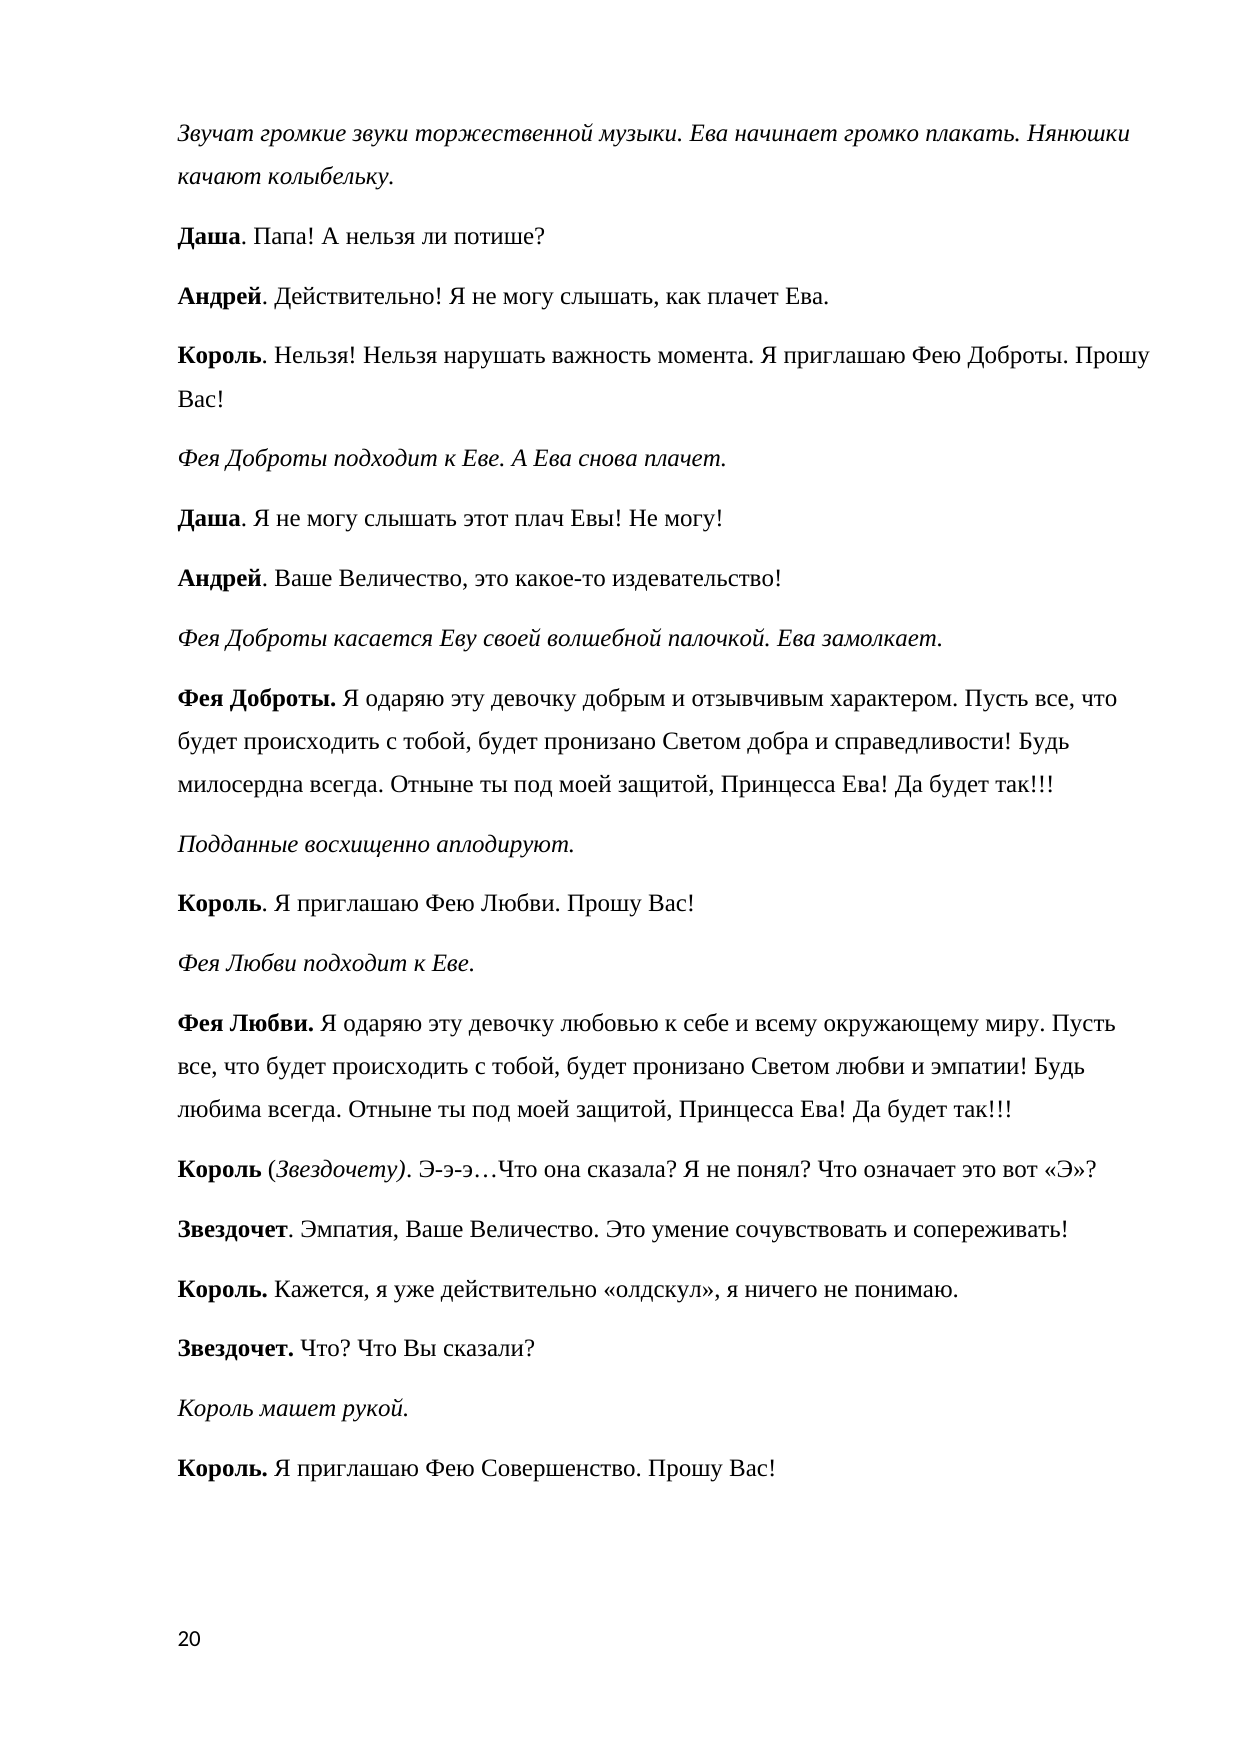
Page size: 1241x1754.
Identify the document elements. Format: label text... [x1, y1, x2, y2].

text Король. Я приглашаю Фею Совершенство. Прошу Вас! [177, 1453, 1152, 1482]
text Андрей. Ваше Величество, это какое-то издевательство! [177, 563, 1152, 592]
text Король машет рукой. [177, 1393, 1152, 1422]
text Звездочет. Эмпатия, Ваше Величество. Это умение сочувствовать и сопереживать! [177, 1214, 1152, 1243]
text Звездочет. Что? Что Вы сказали? [177, 1333, 1152, 1362]
text Андрей. Действительно! Я не могу слышать, как плачет Ева. [177, 281, 1152, 309]
text Даша. Я не могу слышать этот плач Евы! Не могу! [177, 503, 1152, 532]
text Подданные восхищенно аплодируют. [177, 829, 1152, 857]
text Фея Доброты касается Еву своей волшебной палочкой. Ева замолкает. [177, 623, 1152, 652]
text Король. Я приглашаю Фею Любви. Прошу Вас! [177, 888, 1152, 917]
text Король (Звездочету). Э-э-э…Что она сказала? Я не понял? Что означает это вот «Э»? [177, 1154, 1152, 1183]
text Даша. Папа! А нельзя ли потише? [177, 221, 1152, 250]
text Король. Нельзя! Нельзя нарушать важность момента. Я приглашаю Фею Доброты. Прошу Вас! [177, 341, 1152, 412]
text Фея Любви. Я одаряю эту девочку любовью к себе и всему окружающему миру. Пусть все, что будет происходить с тобой, будет пронизано Светом любви и эмпатии! Будь любима всегда. Отныне ты под моей защитой, Принцесса Ева! Да будет так!!! [177, 1008, 1152, 1123]
text Фея Доброты подходит к Еве. А Ева снова плачет. [177, 443, 1152, 472]
text Звучат громкие звуки торжественной музыки. Ева начинает громко плакать. Нянюшки качают колыбельку. [177, 118, 1152, 190]
text Король. Кажется, я уже действительно «олдскул», я ничего не понимаю. [177, 1274, 1152, 1302]
text Фея Любви подходит к Еве. [177, 948, 1152, 977]
text Фея Доброты. Я одаряю эту девочку добрым и отзывчивым характером. Пусть все, что будет происходить с тобой, будет пронизано Светом добра и справедливости! Будь милосердна всегда. Отныне ты под моей защитой, Принцесса Ева! Да будет так!!! [177, 683, 1152, 798]
